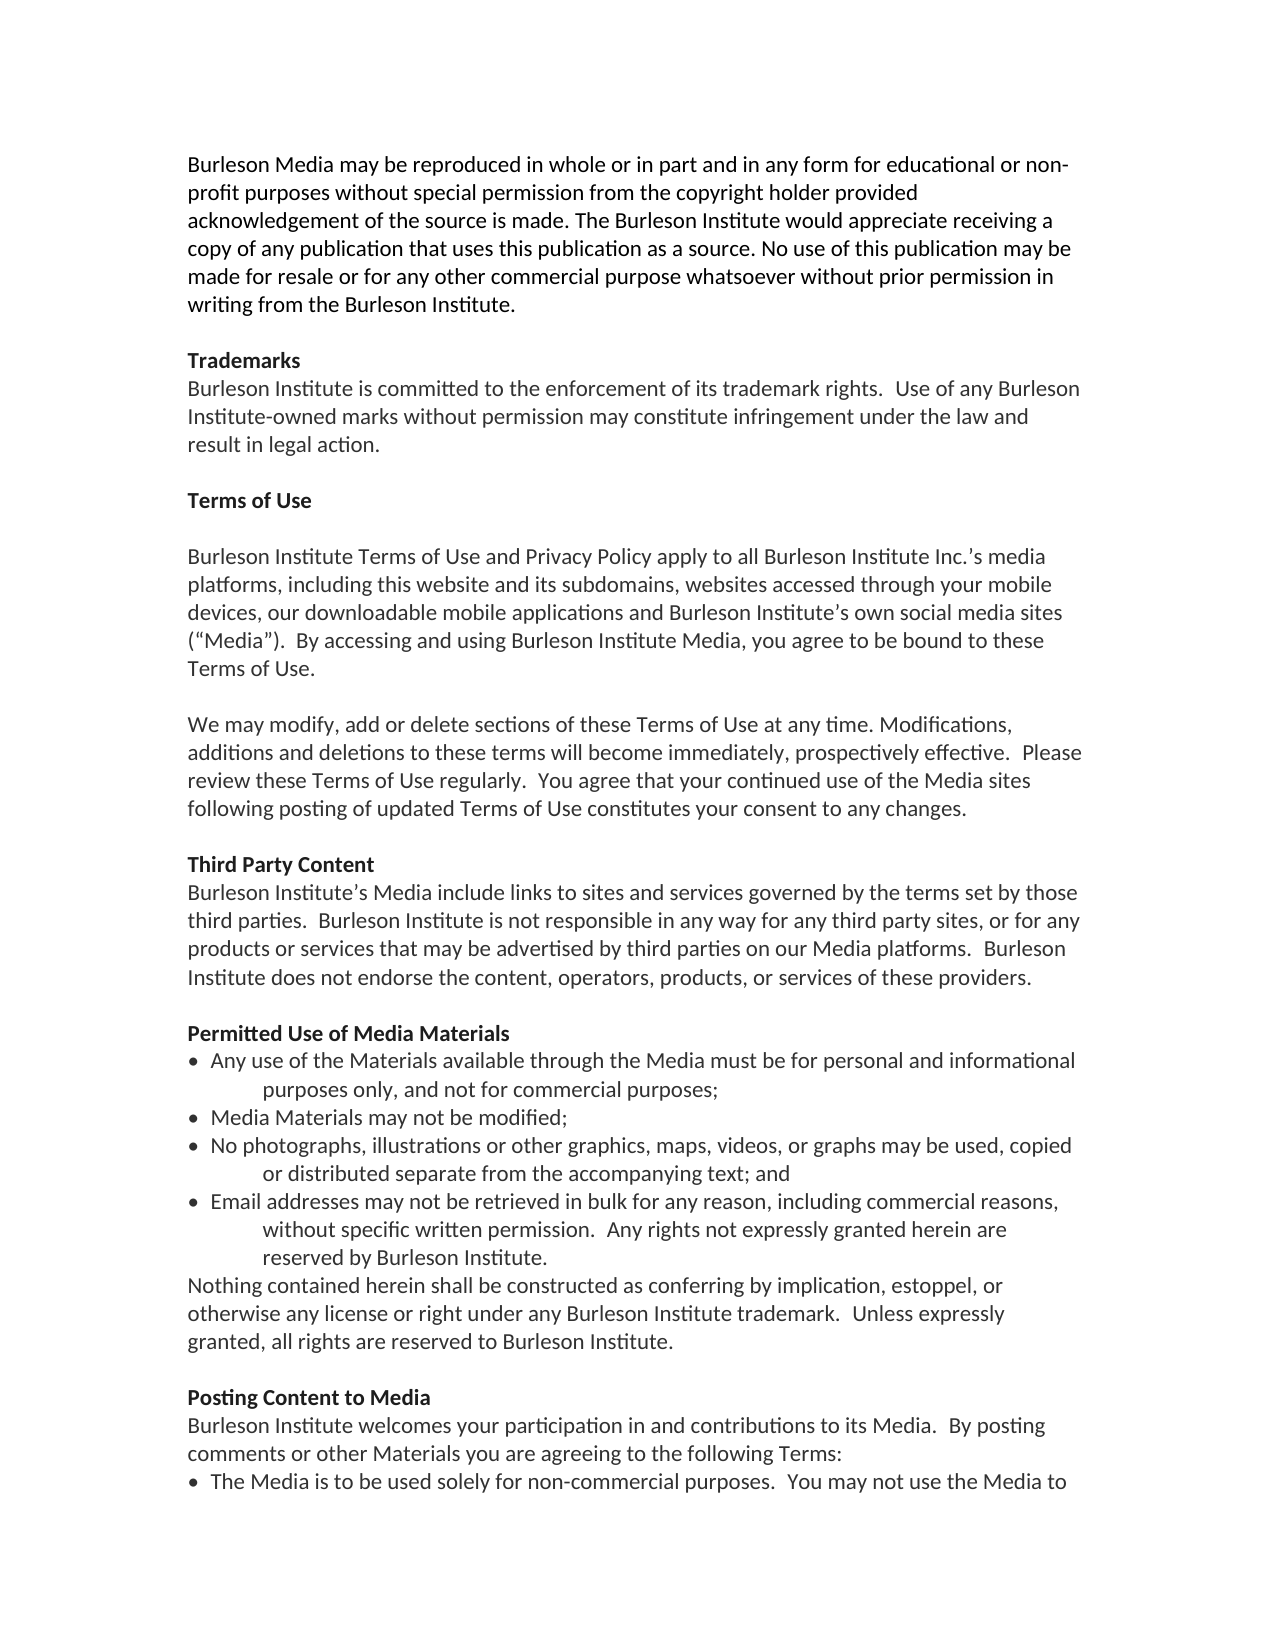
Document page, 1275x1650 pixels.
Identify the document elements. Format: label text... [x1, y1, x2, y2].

text Burleson Institute’s Media include links to sites and services governed by the terms set by those third parties. Burleson Institute is not responsible in any way for any third party sites, or for any products or services that may be advertised by third parties on our Media platforms. Burleson Institute does not endorse the content, operators, products, or services of these providers. [187, 878, 1087, 991]
text Posting Content to Media [187, 1383, 1087, 1411]
list No photographs, illustrations or other graphics, maps, videos, or graphs may be used, copied or distributed separate from the accompanying text; and [187, 1131, 1087, 1187]
list Any use of the Materials available through the Media must be for personal and informational purposes only, and not for commercial purposes; [187, 1047, 1087, 1103]
list Email addresses may not be retrieved in bulk for any reason, including commercial reasons, without specific written permission. Any rights not expressly granted herein are reserved by Burleson Institute. [187, 1187, 1087, 1271]
text We may modify, add or delete sections of these Terms of Use at any time. Modifications, additions and deletions to these terms will become immediately, prospectively effective. Please review these Terms of Use regularly. You agree that your continued use of the Media sites following posting of updated Terms of Use constitutes your consent to any changes. [187, 710, 1087, 822]
text Third Party Content [187, 851, 1087, 878]
list Media Materials may not be modified; [187, 1103, 1087, 1131]
text Burleson Institute welcomes your participation in and contributions to its Media. By posting comments or other Materials you are agreeing to the following Terms: [187, 1411, 1087, 1467]
text Nothing contained herein shall be constructed as conferring by implication, estoppel, or otherwise any license or right under any Burleson Institute trademark. Unless expressly granted, all rights are reserved to Burleson Institute. [187, 1271, 1087, 1355]
text Burleson Media may be reproduced in whole or in part and in any form for educational or non-profit purposes without special permission from the copyright holder provided acknowledgement of the source is made. The Burleson Institute would appreciate receiving a copy of any publication that uses this publication as a source. No use of this publication may be made for resale or for any other commercial purpose whatsoever without prior permission in writing from the Burleson Institute. [187, 150, 1087, 318]
text Terms of Use [187, 486, 1087, 514]
text Burleson Institute Terms of Use and Privacy Policy apply to all Burleson Institute Inc.’s media platforms, including this website and its subdomains, websites accessed through your mobile devices, our downloadable mobile applications and Burleson Institute’s own social media sites (“Media”). By accessing and using Burleson Institute Media, you agree to be bound to these Terms of Use. [187, 542, 1087, 682]
text Permitted Use of Media Materials [187, 1019, 1087, 1047]
text Trademarks [187, 346, 1087, 374]
text Burleson Institute is committed to the enforcement of its trademark rights. Use of any Burleson Institute-owned marks without permission may constitute infringement under the law and result in legal action. [187, 374, 1087, 458]
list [187, 1467, 1087, 1495]
